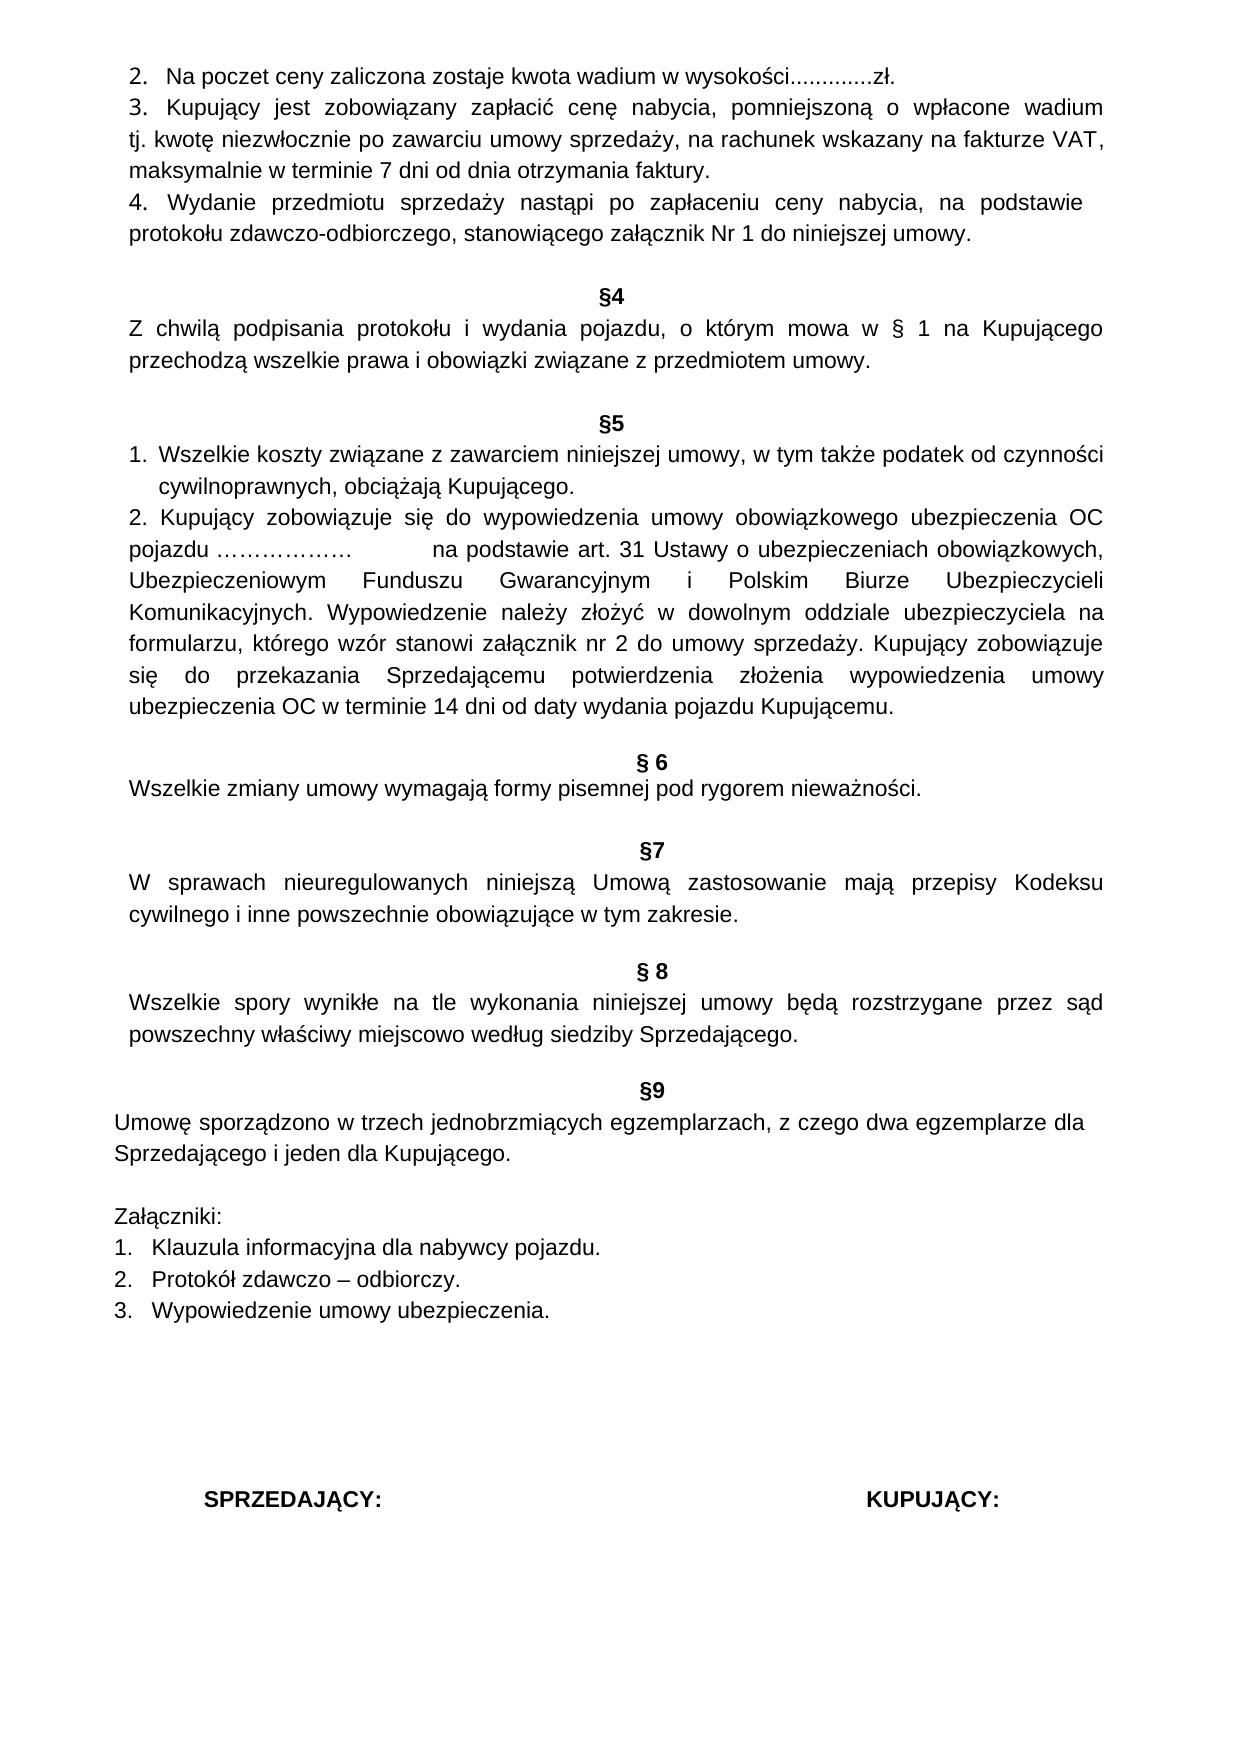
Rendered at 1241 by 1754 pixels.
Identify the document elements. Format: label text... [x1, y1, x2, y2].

list Protokół zdawczo – odbiorczy. [114, 1262, 1086, 1293]
text 2. Kupujący zobowiązuje się do wypowiedzenia umowy obowiązkowego ubezpieczenia OC pojazdu ……………… na podstawie art. 31 Ustawy o ubezpieczeniach obowiązkowych, Ubezpieczeniowym Funduszu Gwarancyjnym i Polskim Biurze Ubezpieczycieli Komunikacyjnych. Wypowiedzenie należy złożyć w dowolnym oddziale ubezpieczyciela na formularzu, którego wzór stanowi załącznik nr 2 do umowy sprzedaży. Kupujący zobowiązuje się do przekazania Sprzedającemu potwierdzenia złożenia wypowiedzenia umowy ubezpieczenia OC w terminie 14 dni od daty wydania pojazdu Kupującemu. [129, 501, 1104, 721]
text §5 [129, 406, 1094, 438]
list Na poczet ceny zaliczona zostaje kwota wadium w wysokości zł. [129, 59, 1104, 91]
text §9 [204, 1073, 1100, 1105]
list Wszelkie koszty związane z zawarciem niniejszej umowy, w tym także podatek od czynności cywilnoprawnych, obciążają Kupującego. [129, 438, 1104, 501]
text §7 [204, 833, 1100, 864]
text Wszelkie spory wynikłe na tle wykonania niniejszej umowy będą rozstrzygane przez sąd powszechny właściwy miejscowo według siedziby Sprzedającego. [129, 985, 1104, 1048]
list Wydanie przedmiotu sprzedaży nastąpi po zapłaceniu ceny nabycia, na podstawie protokołu zdawczo-odbiorczego, stanowiącego załącznik Nr 1 do niniejszej umowy. [129, 185, 1084, 248]
list Klauzula informacyjna dla nabywcy pojazdu. [114, 1231, 1086, 1262]
list Wypowiedzenie umowy ubezpieczenia. [114, 1293, 1086, 1325]
text Umowę sporządzono w trzech jednobrzmiących egzemplarzach, z czego dwa egzemplarze dla Sprzedającego i jeden dla Kupującego. [114, 1105, 1086, 1168]
text §6 [204, 752, 1100, 775]
text §4 [129, 279, 1094, 311]
text SPRZEDAJĄCY: KUPUJĄCY: [204, 1482, 1104, 1513]
text Z chwilą podpisania protokołu i wydania pojazdu, o którym mowa w § 1 na Kupującego przechodzą wszelkie prawa i obowiązki związane z przedmiotem umowy. [129, 311, 1104, 375]
text §8 [166, 954, 1100, 985]
text Załączniki: [114, 1199, 1086, 1231]
list Kupujący jest zobowiązany zapłacić cenę nabycia, pomniejszoną o wpłacone wadium tj. kwotę niezwłocznie po zawarciu umowy sprzedaży, na rachunek wskazany na fakturze VAT, maksymalnie w terminie 7 dni od dnia otrzymania faktury. [129, 91, 1104, 185]
text Wszelkie zmiany umowy wymagają formy pisemnej pod rygorem nieważności. [129, 778, 1104, 801]
text W sprawach nieuregulowanych niniejszą Umową zastosowanie mają przepisy Kodeksu cywilnego i inne powszechnie obowiązujące w tym zakresie. [129, 864, 1104, 928]
